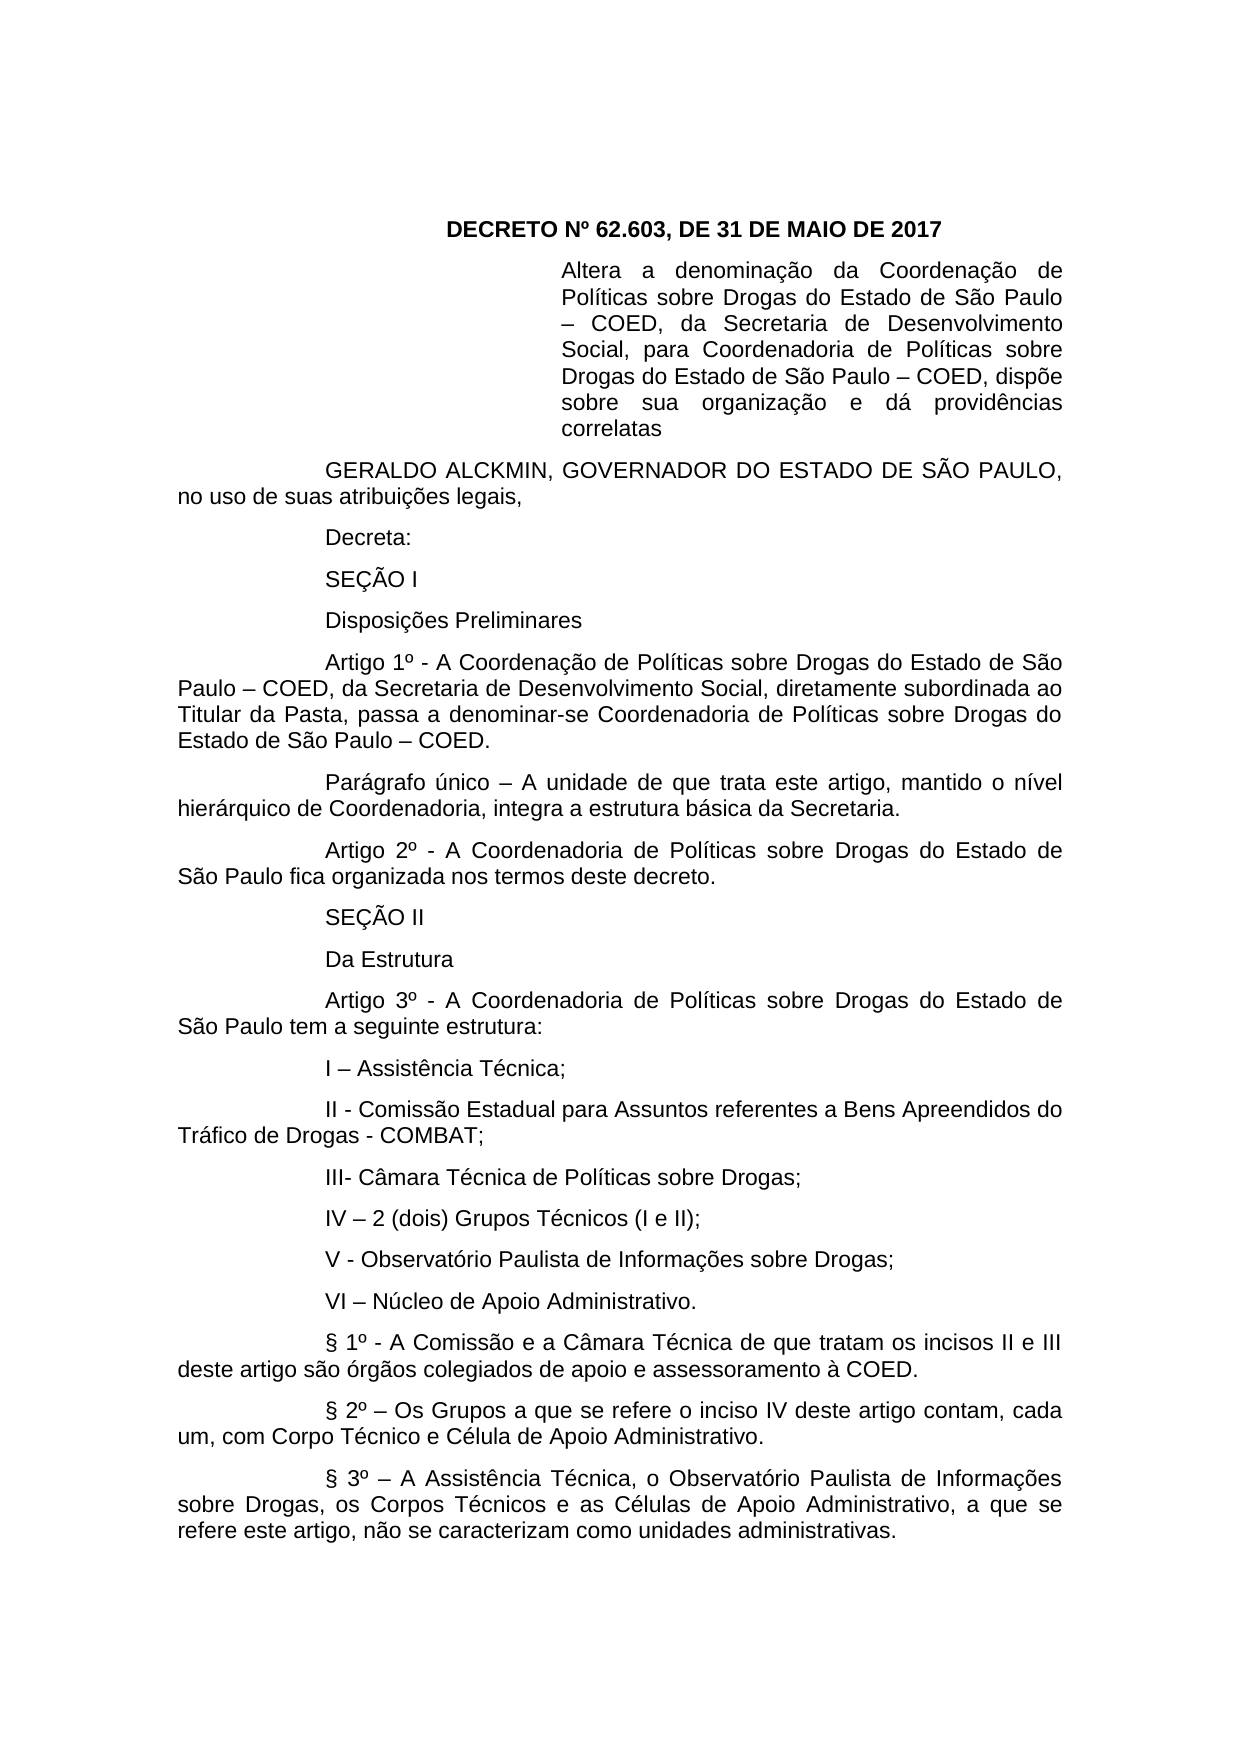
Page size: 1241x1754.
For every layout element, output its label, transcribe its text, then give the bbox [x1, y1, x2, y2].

text VI – Núcleo de Apoio Administrativo. [177, 1288, 1063, 1314]
text I – Assistência Técnica; [177, 1055, 1063, 1081]
text III- Câmara Técnica de Políticas sobre Drogas; [177, 1164, 1063, 1190]
text GERALDO ALCKMIN, GOVERNADOR DO ESTADO DE SÃO PAULO, no uso de suas atribuições legais, [177, 457, 1063, 509]
text § 3º – A Assistência Técnica, o Observatório Paulista de Informações sobre Drogas, os Corpos Técnicos e as Células de Apoio Administrativo, a que se refere este artigo, não se caracterizam como unidades administrativas. [177, 1464, 1063, 1544]
text § 2º – Os Grupos a que se refere o inciso IV deste artigo contam, cada um, com Corpo Técnico e Célula de Apoio Administrativo. [177, 1397, 1063, 1449]
text § 1º - A Comissão e a Câmara Técnica de que tratam os incisos II e III deste artigo são órgãos colegiados de apoio e assessoramento à COED. [177, 1329, 1063, 1382]
text Artigo 2º - A Coordenadoria de Políticas sobre Drogas do Estado de São Paulo fica organizada nos termos deste decreto. [177, 837, 1063, 889]
text II - Comissão Estadual para Assuntos referentes a Bens Apreendidos do Tráfico de Drogas - COMBAT; [177, 1096, 1063, 1149]
text Artigo 3º - A Coordenadoria de Políticas sobre Drogas do Estado de São Paulo tem a seguinte estrutura: [177, 987, 1063, 1040]
text Artigo 1º - A Coordenação de Políticas sobre Drogas do Estado de São Paulo – COED, da Secretaria de Desenvolvimento Social, diretamente subordinada ao Titular da Pasta, passa a denominar-se Coordenadoria de Políticas sobre Drogas do Estado de São Paulo – COED. [177, 648, 1063, 754]
text Parágrafo único – A unidade de que trata este artigo, mantido o nível hierárquico de Coordenadoria, integra a estrutura básica da Secretaria. [177, 769, 1063, 822]
text Altera a denominação da Coordenação de Políticas sobre Drogas do Estado de São Paulo – COED, da Secretaria de Desenvolvimento Social, para Coordenadoria de Políticas sobre Drogas do Estado de São Paulo – COED, dispõe sobre sua organização e dá providências correlatas [561, 257, 1063, 442]
text DECRETO Nº 62.603, DE 31 DE MAIO DE 2017 [177, 216, 1063, 242]
text V - Observatório Paulista de Informações sobre Drogas; [177, 1246, 1063, 1273]
text IV – 2 (dois) Grupos Técnicos (I e II); [177, 1205, 1063, 1231]
text Disposições Preliminares [177, 607, 1063, 633]
text Da Estrutura [177, 946, 1063, 972]
text Decreta: [177, 524, 1063, 551]
text SEÇÃO II [177, 904, 1063, 931]
text SEÇÃO I [177, 566, 1063, 592]
